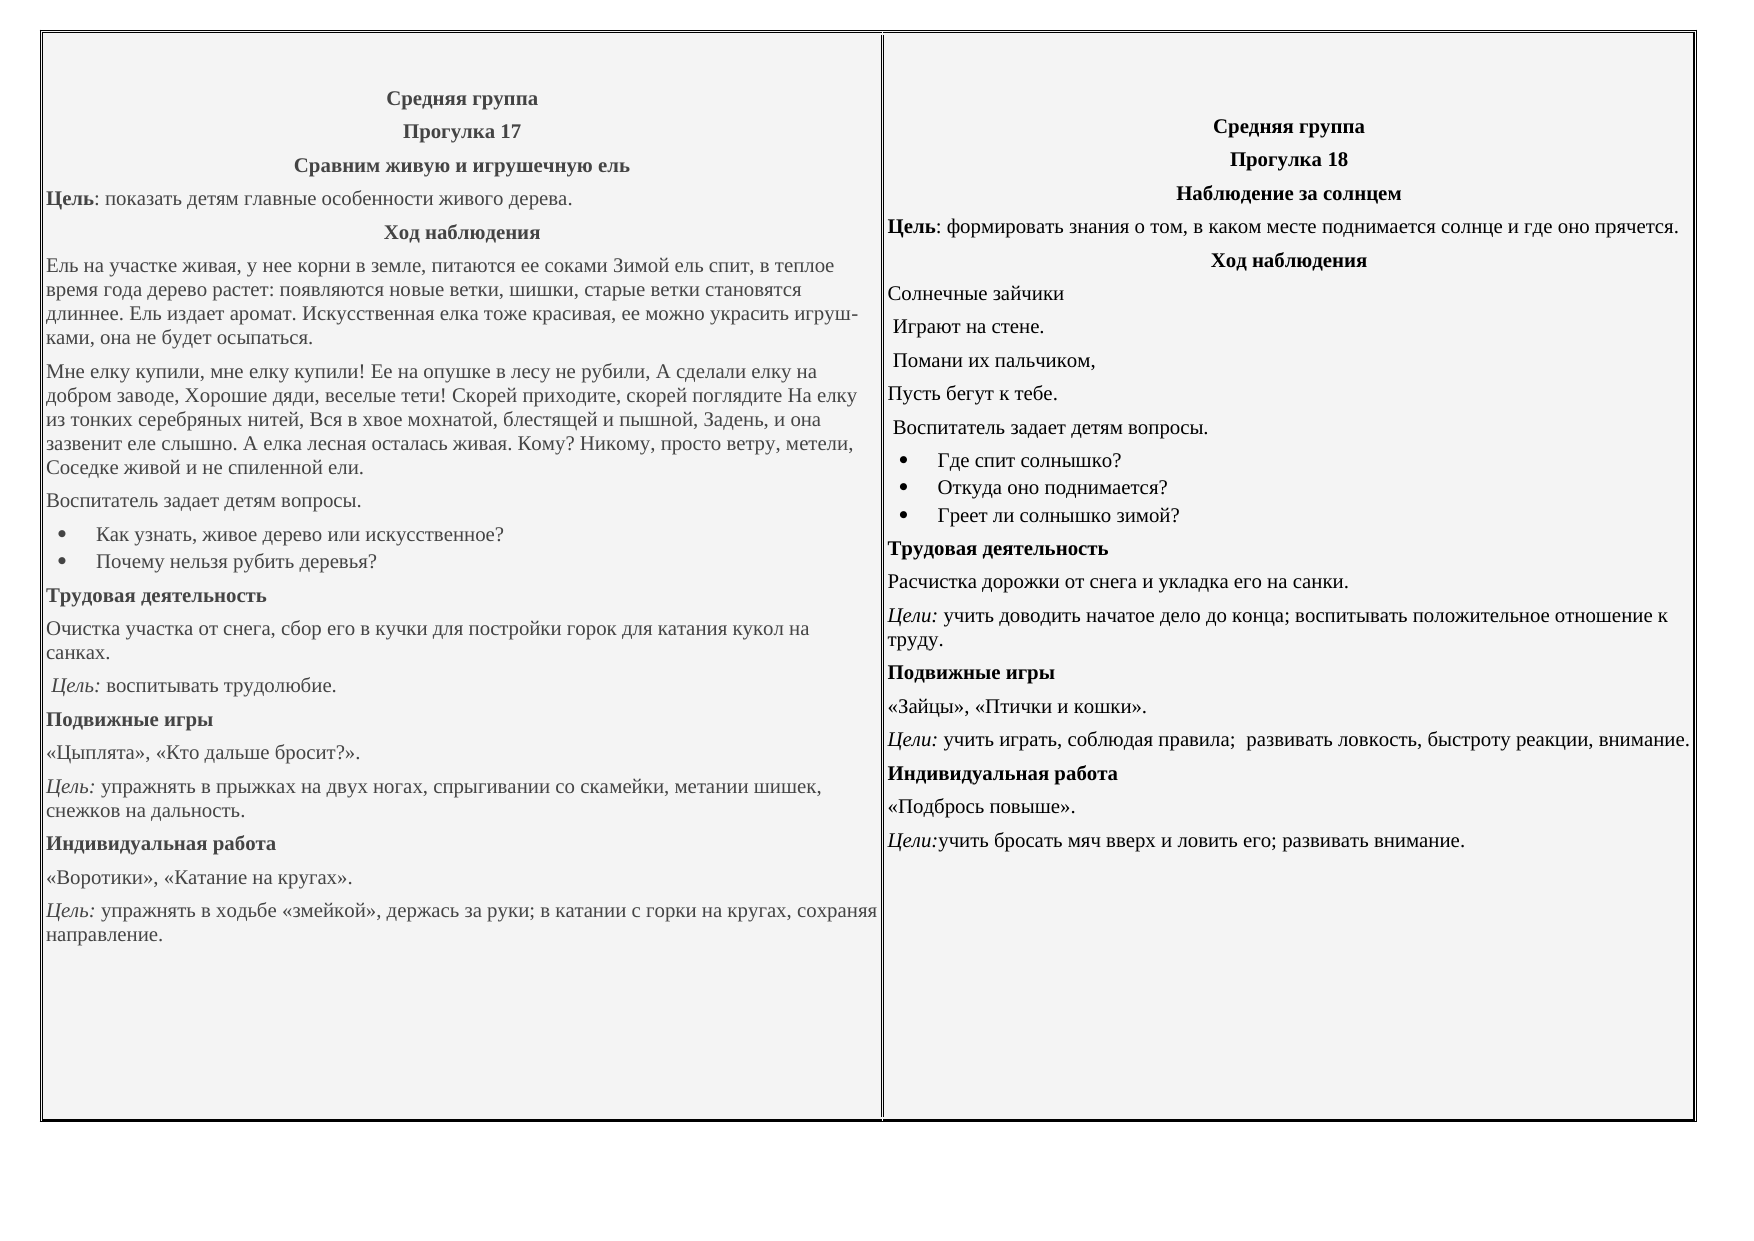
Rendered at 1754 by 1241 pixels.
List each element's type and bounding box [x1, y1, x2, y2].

table_header [43, 33, 883, 1119]
table_header [883, 33, 1693, 1119]
